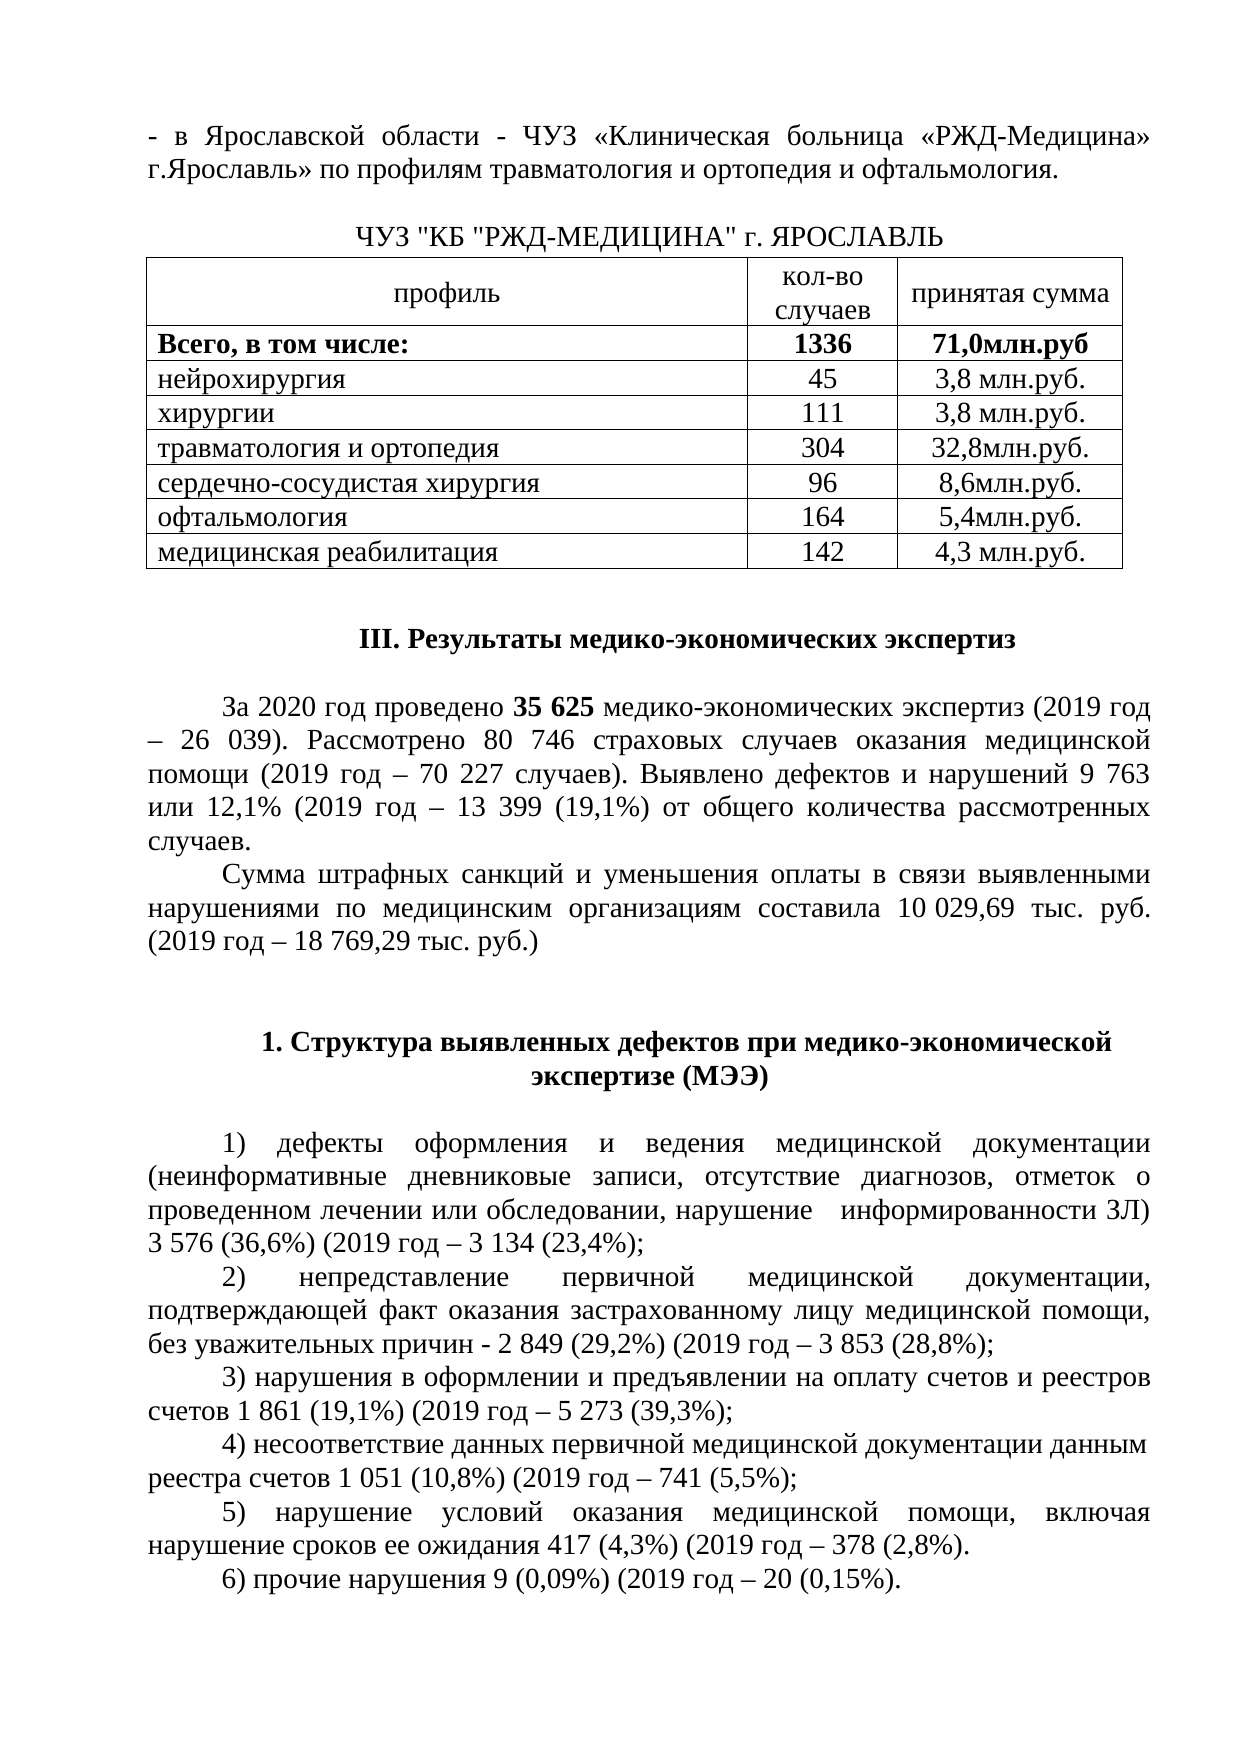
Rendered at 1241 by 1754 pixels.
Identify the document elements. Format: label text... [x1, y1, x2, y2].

table_cell сердечно-сосудистая хирургия [147, 465, 747, 498]
table_cell Всего, в том числе: [147, 326, 747, 360]
table_header кол-во случаев [748, 258, 897, 325]
table_cell офтальмология [147, 499, 747, 533]
text 6) прочие нарушения 9 (0,09%) (2019 год – 20 (0,15%). [148, 1561, 1152, 1594]
table_cell 304 [748, 430, 897, 464]
table_cell 8,6млн.руб. [898, 465, 1122, 498]
text - в Ярославской области - ЧУЗ «Клиническая больница «РЖД-Медицина» г.Ярославль» по профилям травматология и ортопедия и офтальмология. [148, 118, 1152, 185]
table_cell 164 [748, 499, 897, 533]
table_cell 71,0млн.руб [898, 326, 1122, 360]
table_cell 32,8млн.руб. [898, 430, 1122, 464]
table_cell 142 [748, 534, 897, 567]
table_cell 3,8 млн.руб. [898, 396, 1122, 429]
text 1. Структура выявленных дефектов при медико-экономической экспертизе (МЭЭ) [148, 1024, 1152, 1091]
text 3) нарушения в оформлении и предъявлении на оплату счетов и реестров счетов 1 861 (19,1%) (2019 год – 5 273 (39,3%); [148, 1359, 1152, 1427]
text ЧУЗ "КБ "РЖД-МЕДИЦИНА" г. ЯРОСЛАВЛЬ [148, 219, 1152, 252]
table_cell нейрохирургия [147, 361, 747, 394]
text Сумма штрафных санкций и уменьшения оплаты в связи выявленными нарушениями по медицинским организациям составила 10 029,69 тыс. руб. (2019 год – 18 769,29 тыс. руб.) [148, 856, 1152, 957]
table_cell травматология и ортопедия [147, 430, 747, 464]
table_cell 4,3 млн.руб. [898, 534, 1122, 567]
text III. Результаты медико-экономических экспертиз [148, 622, 1152, 655]
table_header принятая сумма [898, 258, 1122, 325]
text За 2020 год проведено 35 625 медико-экономических экспертиз (2019 год – 26 039). Рассмотрено 80 746 страховых случаев оказания медицинской помощи (2019 год – 70 227 случаев). Выявлено дефектов и нарушений 9 763 или 12,1% (2019 год – 13 399 (19,1%) от общего количества рассмотренных случаев. [148, 689, 1152, 856]
text 5) нарушение условий оказания медицинской помощи, включая нарушение сроков ее ожидания 417 (4,3%) (2019 год – 378 (2,8%). [148, 1494, 1152, 1561]
table_cell 5,4млн.руб. [898, 499, 1122, 533]
table_cell 1336 [748, 326, 897, 360]
table_header профиль [147, 258, 747, 325]
text 4) несоответствие данных первичной медицинской документации данным реестра счетов 1 051 (10,8%) (2019 год – 741 (5,5%); [148, 1427, 1152, 1494]
table_cell 45 [748, 361, 897, 394]
text 2) непредставление первичной медицинской документации, подтверждающей факт оказания застрахованному лицу медицинской помощи, без уважительных причин - 2 849 (29,2%) (2019 год – 3 853 (28,8%); [148, 1259, 1152, 1359]
table_cell 111 [748, 396, 897, 429]
table_cell 96 [748, 465, 897, 498]
table_cell медицинская реабилитация [147, 534, 747, 567]
table_cell 3,8 млн.руб. [898, 361, 1122, 394]
table_cell хирургии [147, 396, 747, 429]
text 1) дефекты оформления и ведения медицинской документации (неинформативные дневниковые записи, отсутствие диагнозов, отметок о проведенном лечении или обследовании, нарушение информированности ЗЛ) 3 576 (36,6%) (2019 год – 3 134 (23,4%); [148, 1125, 1152, 1259]
